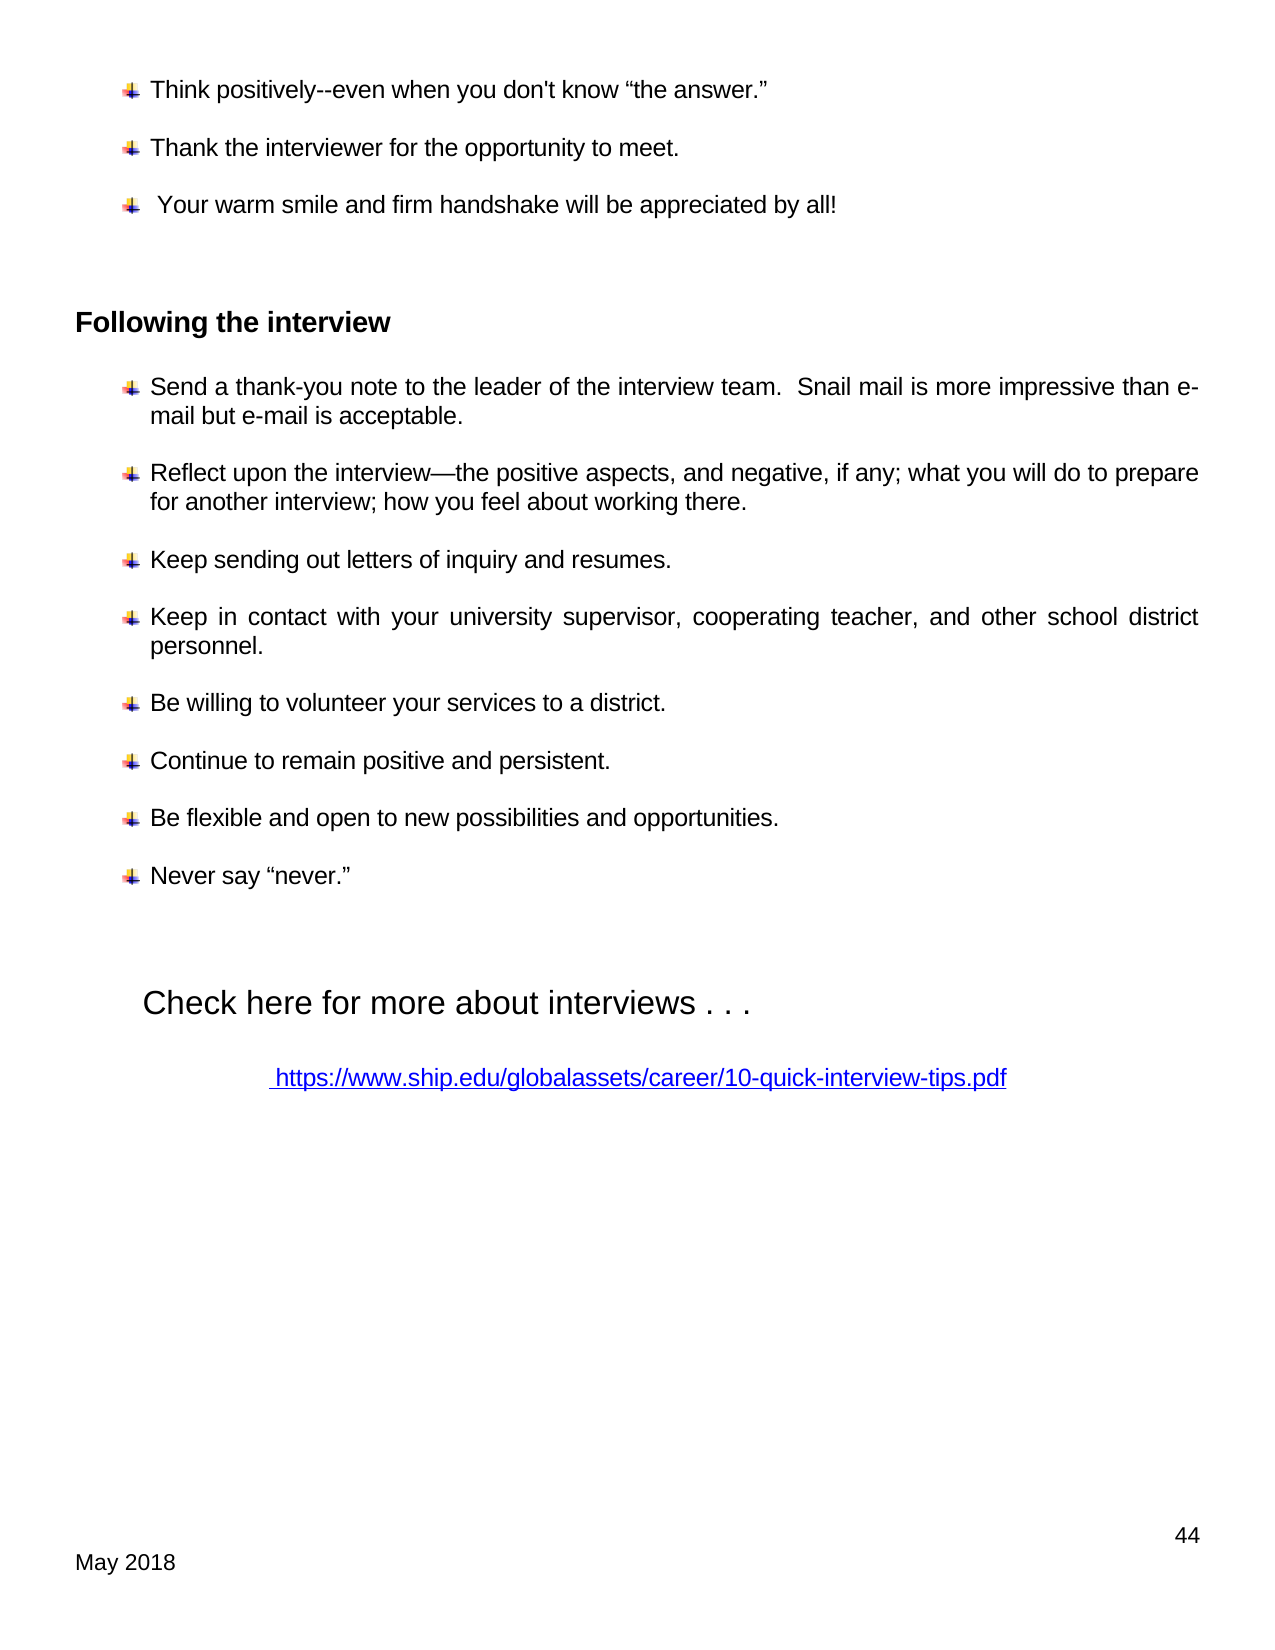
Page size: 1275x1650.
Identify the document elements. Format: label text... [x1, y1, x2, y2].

text Following the interview [75, 305, 1200, 338]
picture [122, 379, 140, 396]
picture [122, 81, 140, 99]
list Be flexible and open to new possibilities and opportunities. [122, 803, 1200, 832]
list Continue to remain positive and persistent. [122, 746, 1200, 774]
picture [122, 139, 140, 156]
list Keep in contact with your university supervisor, cooperating teacher, and other school district personnel. [122, 602, 1200, 659]
picture [122, 810, 140, 827]
picture [122, 752, 140, 770]
text https://www.ship.edu/globalassets/career/10-quick-interview-tips.pdf [75, 1063, 1200, 1091]
picture [122, 867, 140, 885]
list Your warm smile and firm handshake will be appreciated by all! [122, 190, 1200, 219]
list Think positively--even when you don't know “the answer.” [122, 75, 1200, 104]
list Thank the interviewer for the opportunity to meet. [122, 132, 1200, 161]
picture [122, 695, 140, 712]
picture [122, 609, 140, 626]
list Never say “never.” [122, 861, 1200, 889]
picture [122, 551, 140, 569]
list Be willing to volunteer your services to a district. [122, 688, 1200, 717]
list Keep sending out letters of inquiry and resumes. [122, 544, 1200, 573]
picture [122, 465, 140, 482]
list Reflect upon the interview—the positive aspects, and negative, if any; what you will do to prepare for another interview; how you feel about working there. [122, 458, 1200, 516]
list Send a thank-you note to the leader of the interview team. Snail mail is more impressive than e-mail but e-mail is acceptable. [122, 372, 1200, 429]
picture [122, 196, 140, 214]
